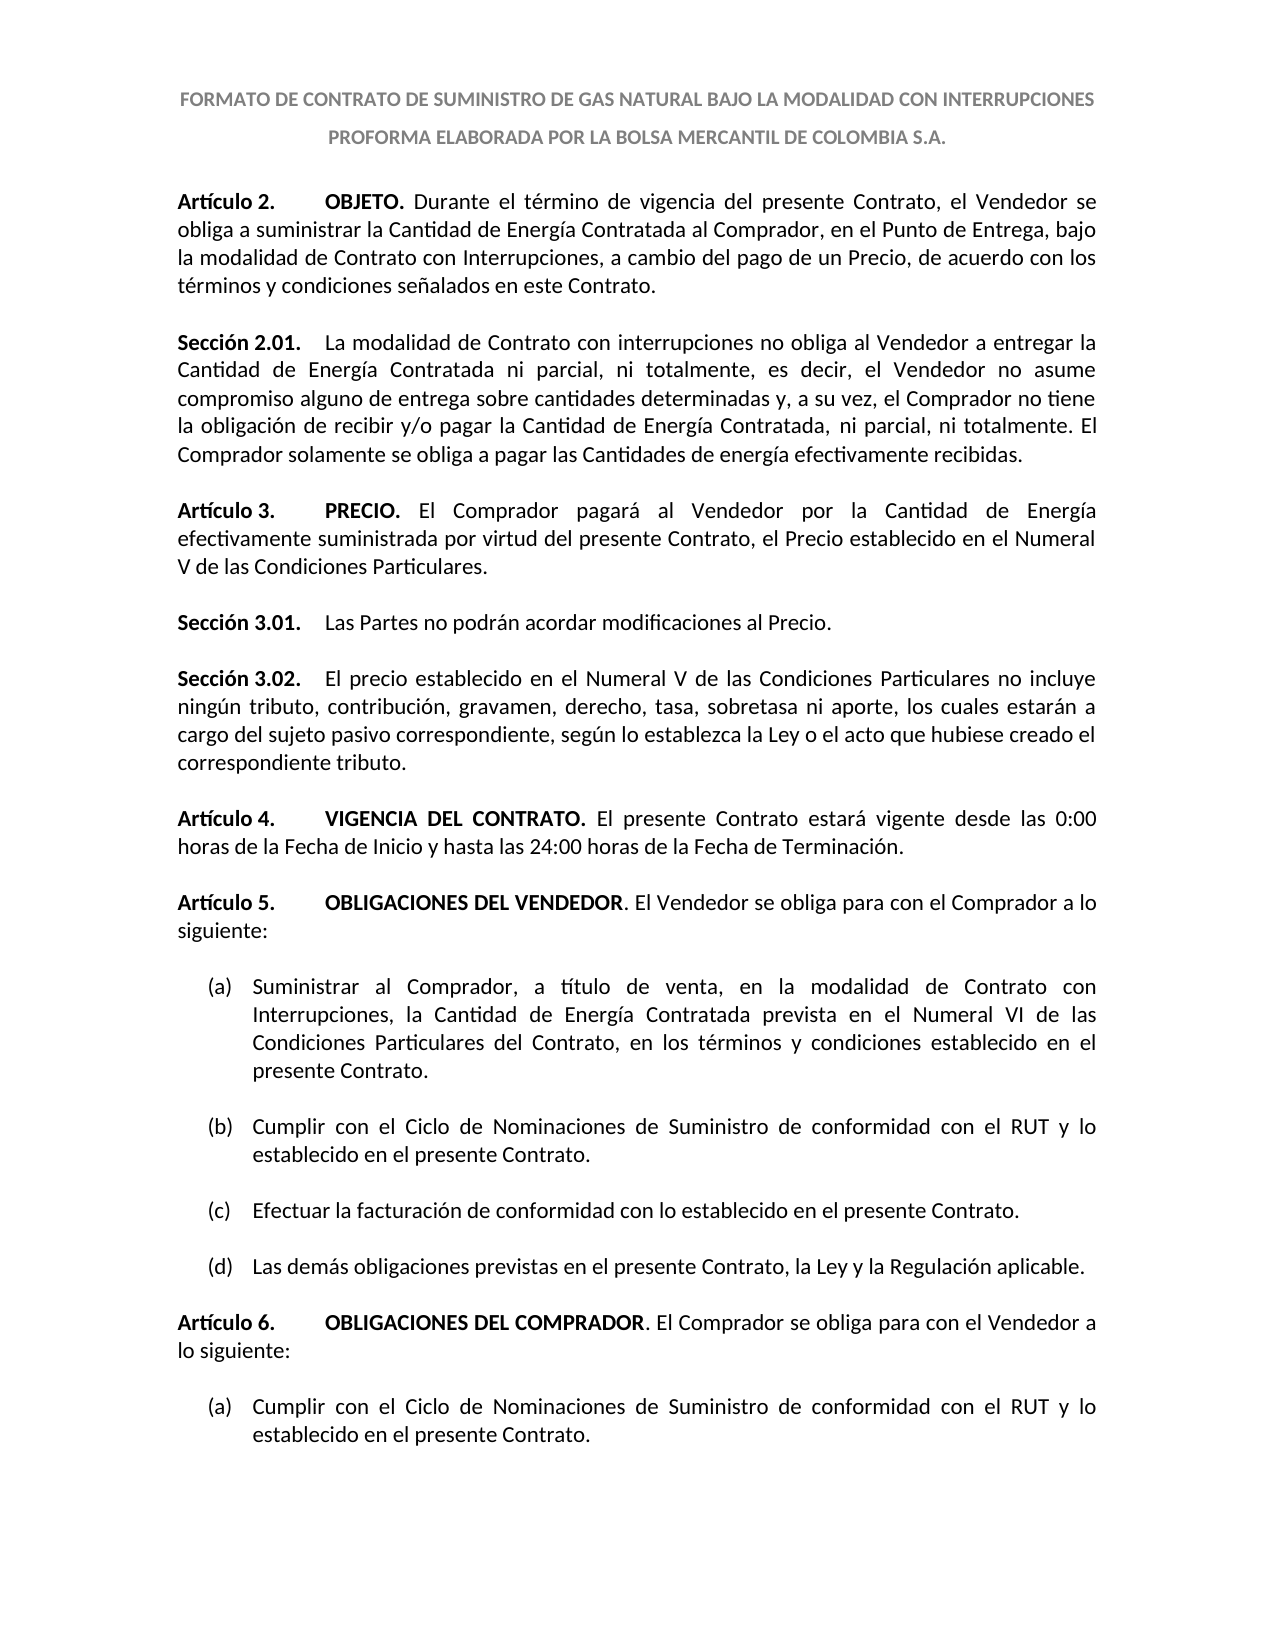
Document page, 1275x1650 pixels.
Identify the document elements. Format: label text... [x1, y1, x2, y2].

list VIGENCIA DEL CONTRATO. El presente Contrato estará vigente desde las 0:00 horas de la Fecha de Inicio y hasta las 24:00 horas de la Fecha de Terminación. [177, 804, 1098, 860]
list Cumplir con el Ciclo de Nominaciones de Suministro de conformidad con el RUT y lo establecido en el presente Contrato. [207, 1112, 1098, 1168]
list Las demás obligaciones previstas en el presente Contrato, la Ley y la Regulación aplicable. [207, 1252, 1098, 1280]
list Efectuar la facturación de conformidad con lo establecido en el presente Contrato. [207, 1196, 1098, 1224]
list El precio establecido en el Numeral V de las Condiciones Particulares no incluye ningún tributo, contribución, gravamen, derecho, tasa, sobretasa ni aporte, los cuales estarán a cargo del sujeto pasivo correspondiente, según lo establezca la Ley o el acto que hubiese creado el correspondiente tributo. [177, 664, 1098, 776]
list Cumplir con el Ciclo de Nominaciones de Suministro de conformidad con el RUT y lo establecido en el presente Contrato. [207, 1392, 1098, 1448]
list Las Partes no podrán acordar modificaciones al Precio. [177, 608, 1098, 636]
list OBLIGACIONES DEL COMPRADOR. El Comprador se obliga para con el Vendedor a lo siguiente: [177, 1308, 1098, 1364]
list OBLIGACIONES DEL VENDEDOR. El Vendedor se obliga para con el Comprador a lo siguiente: [177, 888, 1098, 944]
list La modalidad de Contrato con interrupciones no obliga al Vendedor a entregar la Cantidad de Energía Contratada ni parcial, ni totalmente, es decir, el Vendedor no asume compromiso alguno de entrega sobre cantidades determinadas y, a su vez, el Comprador no tiene la obligación de recibir y/o pagar la Cantidad de Energía Contratada, ni parcial, ni totalmente. El Comprador solamente se obliga a pagar las Cantidades de energía efectivamente recibidas. [177, 328, 1098, 468]
list OBJETO. Durante el término de vigencia del presente Contrato, el Vendedor se obliga a suministrar la Cantidad de Energía Contratada al Comprador, en el Punto de Entrega, bajo la modalidad de Contrato con Interrupciones, a cambio del pago de un Precio, de acuerdo con los términos y condiciones señalados en este Contrato. [177, 187, 1098, 299]
list PRECIO. El Comprador pagará al Vendedor por la Cantidad de Energía efectivamente suministrada por virtud del presente Contrato, el Precio establecido en el Numeral V de las Condiciones Particulares. [177, 496, 1098, 580]
list Suministrar al Comprador, a título de venta, en la modalidad de Contrato con Interrupciones, la Cantidad de Energía Contratada prevista en el Numeral VI de las Condiciones Particulares del Contrato, en los términos y condiciones establecido en el presente Contrato. [207, 972, 1098, 1084]
